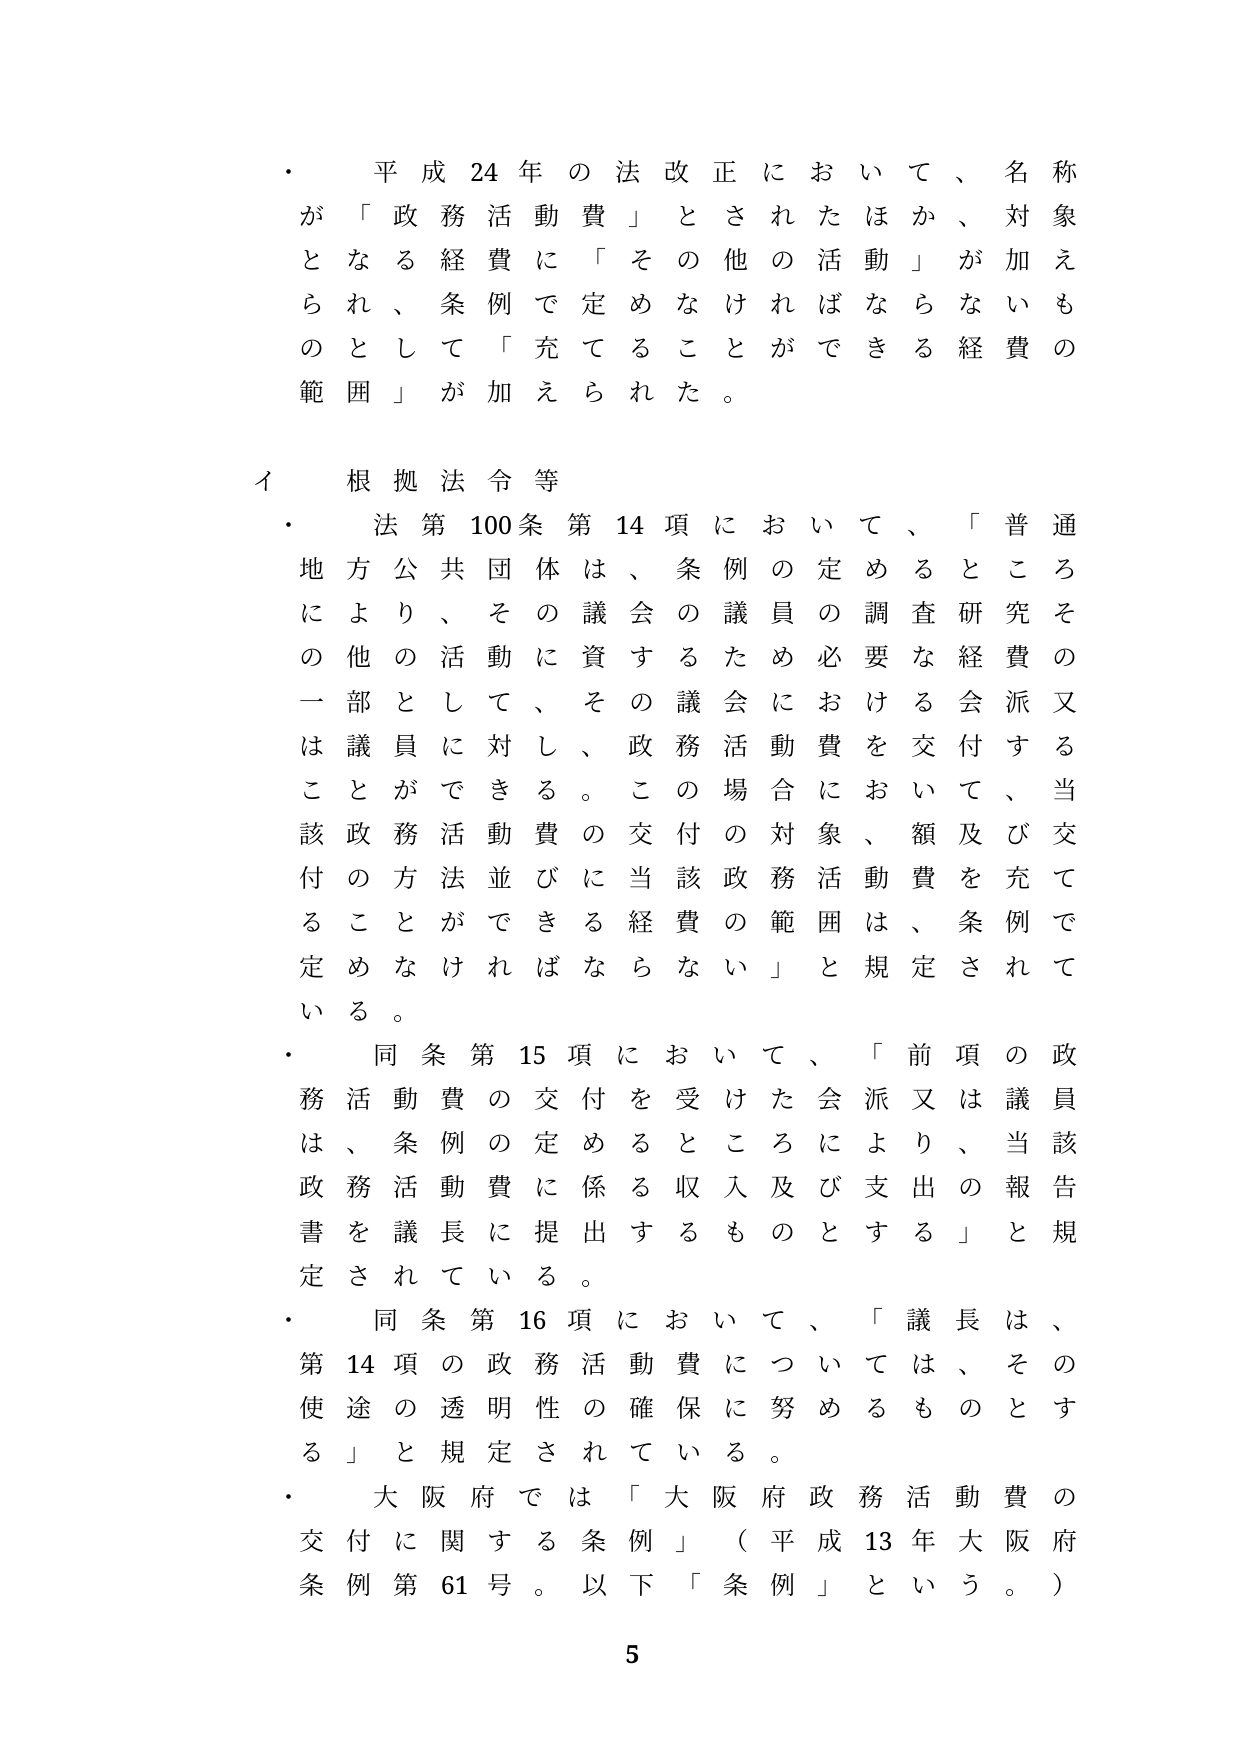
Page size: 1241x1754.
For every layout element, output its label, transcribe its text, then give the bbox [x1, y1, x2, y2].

text ・ 法第100条第14項において、「普通地方公共団体は、条例の定めるところにより、その議会の議員の調査研究その他の活動に資するため必要な経費の一部として、その議会における会派又は議員に対し、政務活動費を交付することができる。この場合において、当該政務活動費の交付の対象、額及び交付の方法並びに当該政務活動費を充てることができる経費の範囲は、条例で定めなければならない」と規定されている。 [252, 502, 1100, 1032]
text ・ 同条第15項において、「前項の政務活動費の交付を受けた会派又は議員は、条例の定めるところにより、当該政務活動費に係る収入及び支出の報告書を議長に提出するものとする」と規定されている。 [252, 1032, 1100, 1297]
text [252, 1473, 1100, 1606]
text ・ 平成24年の法改正において、名称が「政務活動費」とされたほか、対象となる経費に「その他の活動」が加えられ、条例で定めなければならないものとして「充てることができる経費の範囲」が加えられた。 [252, 148, 1100, 413]
text ・ 同条第16項において、「議長は、第14項の政務活動費については、その使途の透明性の確保に努めるものとする」と規定されている。 [252, 1297, 1100, 1473]
text イ 根拠法令等 [229, 457, 1100, 502]
